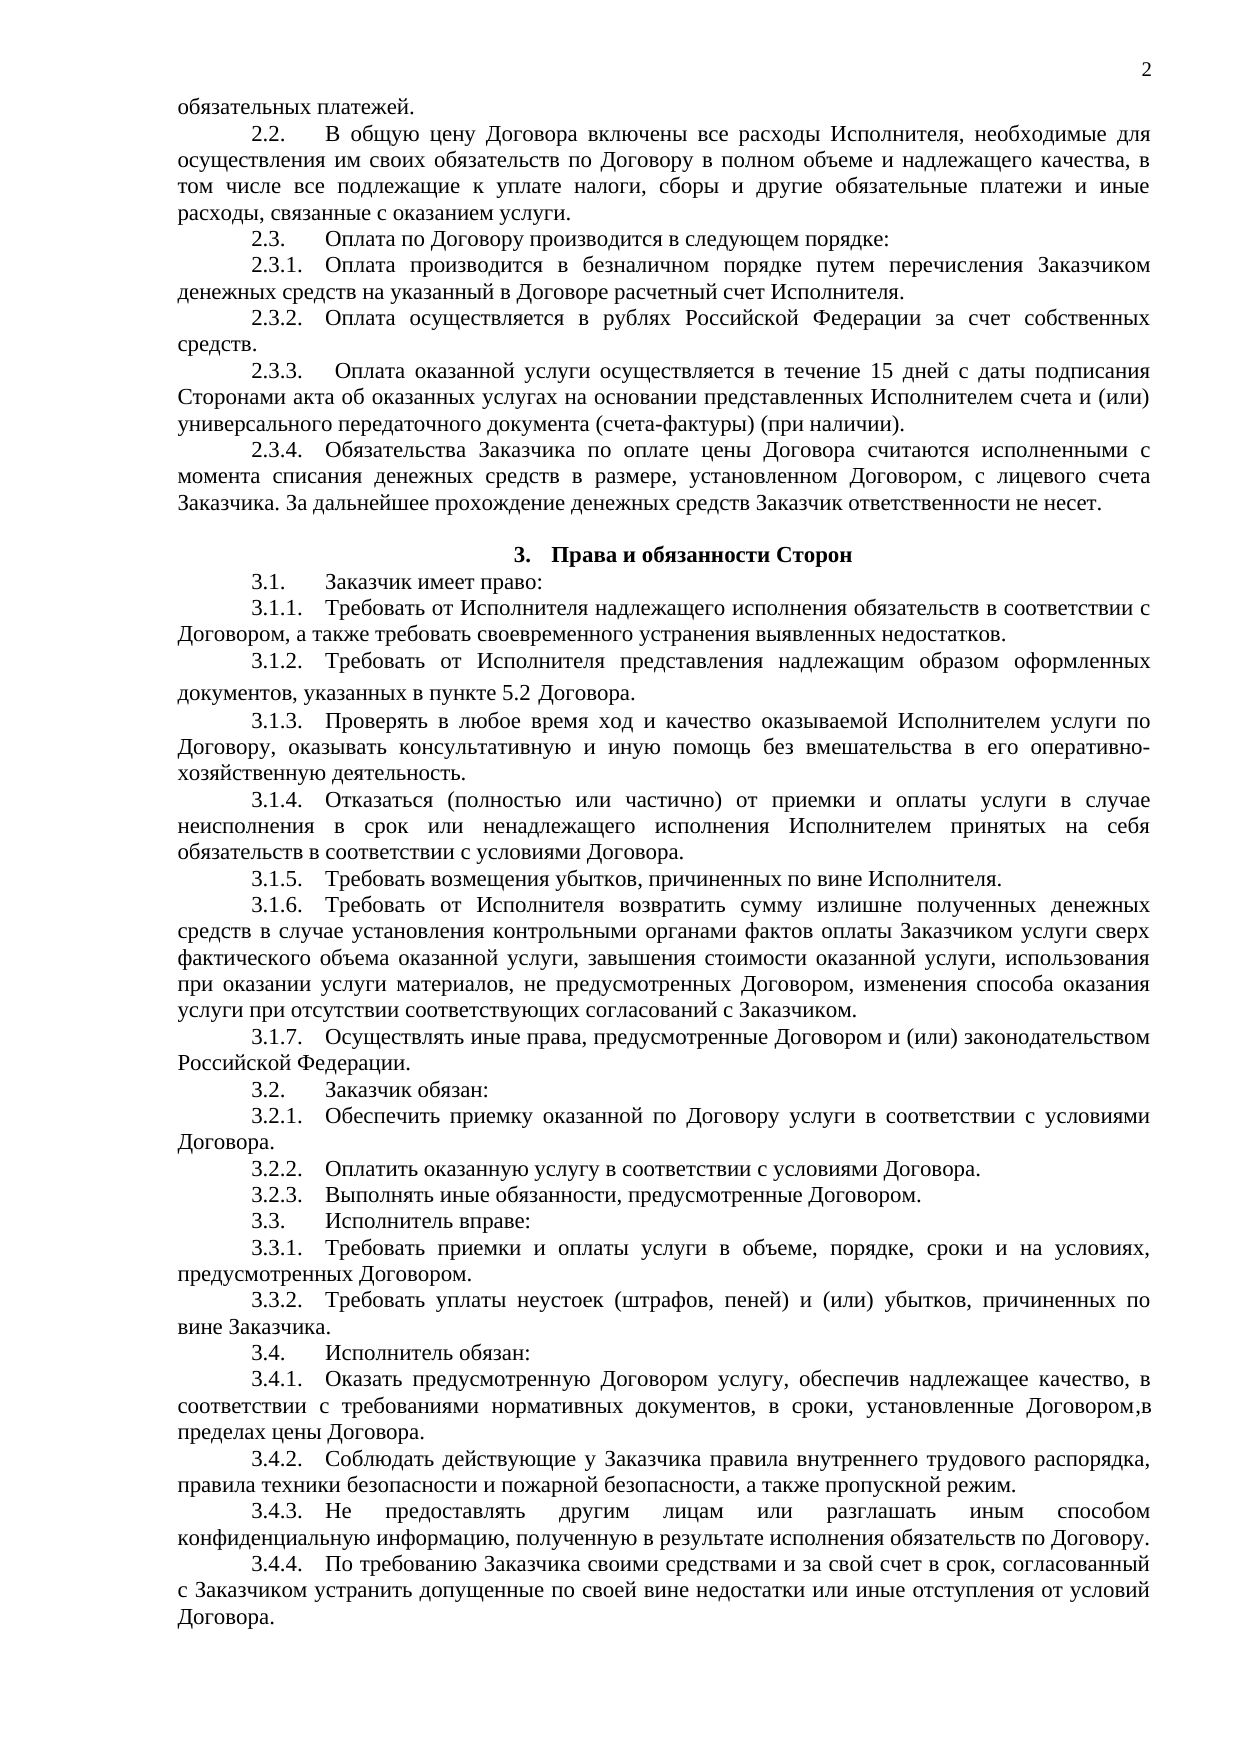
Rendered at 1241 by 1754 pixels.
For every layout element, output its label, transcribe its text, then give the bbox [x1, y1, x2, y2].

list Отказаться (полностью или частично) от приемки и оплаты услуги в случае неисполнения в срок или ненадлежащего исполнения Исполнителем принятых на себя обязательств в соответствии с условиями Договора. [177, 786, 1152, 865]
list Выполнять иные обязанности, предусмотренные Договором. [177, 1181, 1152, 1207]
list Требовать от Исполнителя представления надлежащим образом оформленных документов, указанных в пункте 5.2 Договора. [177, 647, 1152, 707]
list Требовать уплаты неустоек (штрафов, пеней) и (или) убытков, причиненных по вине Заказчика. [177, 1286, 1152, 1339]
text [177, 93, 1152, 120]
list Заказчик имеет право: [177, 568, 1152, 594]
list Оплата осуществляется в рублях Российской Федерации за счет собственных средств. [177, 304, 1152, 357]
list По требованию Заказчика своими средствами и за свой счет в срок, согласованный с Заказчиком устранить допущенные по своей вине недостатки или иные отступления от условий Договора. [177, 1550, 1152, 1629]
list Исполнитель вправе: [177, 1207, 1152, 1234]
list Требовать приемки и оплаты услуги в объеме, порядке, сроки и на условиях, предусмотренных Договором. [177, 1234, 1152, 1286]
list Оплата производится в безналичном порядке путем перечисления Заказчиком денежных средств на указанный в Договоре расчетный счет Исполнителя. [177, 251, 1152, 304]
list Заказчик обязан: [177, 1076, 1152, 1102]
list Обязательства Заказчика по оплате цены Договора считаются исполненными с момента списания денежных средств в размере, установленном Договором, с лицевого счета Заказчика. За дальнейшее прохождение денежных средств Заказчик ответственности не несет. [177, 436, 1152, 515]
list Соблюдать действующие у Заказчика правила внутреннего трудового распорядка, правила техники безопасности и пожарной безопасности, а также пропускной режим. [177, 1444, 1152, 1497]
list Не предоставлять другим лицам или разглашать иным способом конфиденциальную информацию, полученную в результате исполнения обязательств по Договору. [177, 1497, 1152, 1550]
list Требовать возмещения убытков, причиненных по вине Исполнителя. [177, 865, 1152, 891]
list Проверять в любое время ход и качество оказываемой Исполнителем услуги по Договору, оказывать консультативную и иную помощь без вмешательства в его оперативно-хозяйственную деятельность. [177, 707, 1152, 786]
list Исполнитель обязан: [177, 1339, 1152, 1366]
subtitle Права и обязанности Сторон [215, 541, 1152, 568]
list Требовать от Исполнителя возвратить сумму излишне полученных денежных средств в случае установления контрольными органами фактов оплаты Заказчиком услуги сверх фактического объема оказанной услуги, завышения стоимости оказанной услуги, использования при оказании услуги материалов, не предусмотренных Договором, изменения способа оказания услуги при отсутствии соответствующих согласований с Заказчиком. [177, 891, 1152, 1023]
list Оплата по Договору производится в следующем порядке: [177, 225, 1152, 251]
list Оплатить оказанную услугу в соответствии с условиями Договора. [177, 1155, 1152, 1181]
list Оказать предусмотренную Договором услугу, обеспечив надлежащее качество, в соответствии с требованиями нормативных документов, в сроки, установленные Договором,в пределах цены Договора. [177, 1366, 1152, 1444]
list В общую цену Договора включены все расходы Исполнителя, необходимые для осуществления им своих обязательств по Договору в полном объеме и надлежащего качества, в том числе все подлежащие к уплате налоги, сборы и другие обязательные платежи и иные расходы, связанные с оказанием услуги. [177, 120, 1152, 225]
list Оплата оказанной услуги осуществляется в течение 15 дней с даты подписания Сторонами акта об оказанных услугах на основании представленных Исполнителем счета и (или) универсального передаточного документа (счета-фактуры) (при наличии). [177, 357, 1152, 436]
list Осуществлять иные права, предусмотренные Договором и (или) законодательством Российской Федерации. [177, 1023, 1152, 1076]
list Требовать от Исполнителя надлежащего исполнения обязательств в соответствии с Договором, а также требовать своевременного устранения выявленных недостатков. [177, 594, 1152, 647]
list Обеспечить приемку оказанной по Договору услуги в соответствии с условиями Договора. [177, 1102, 1152, 1155]
